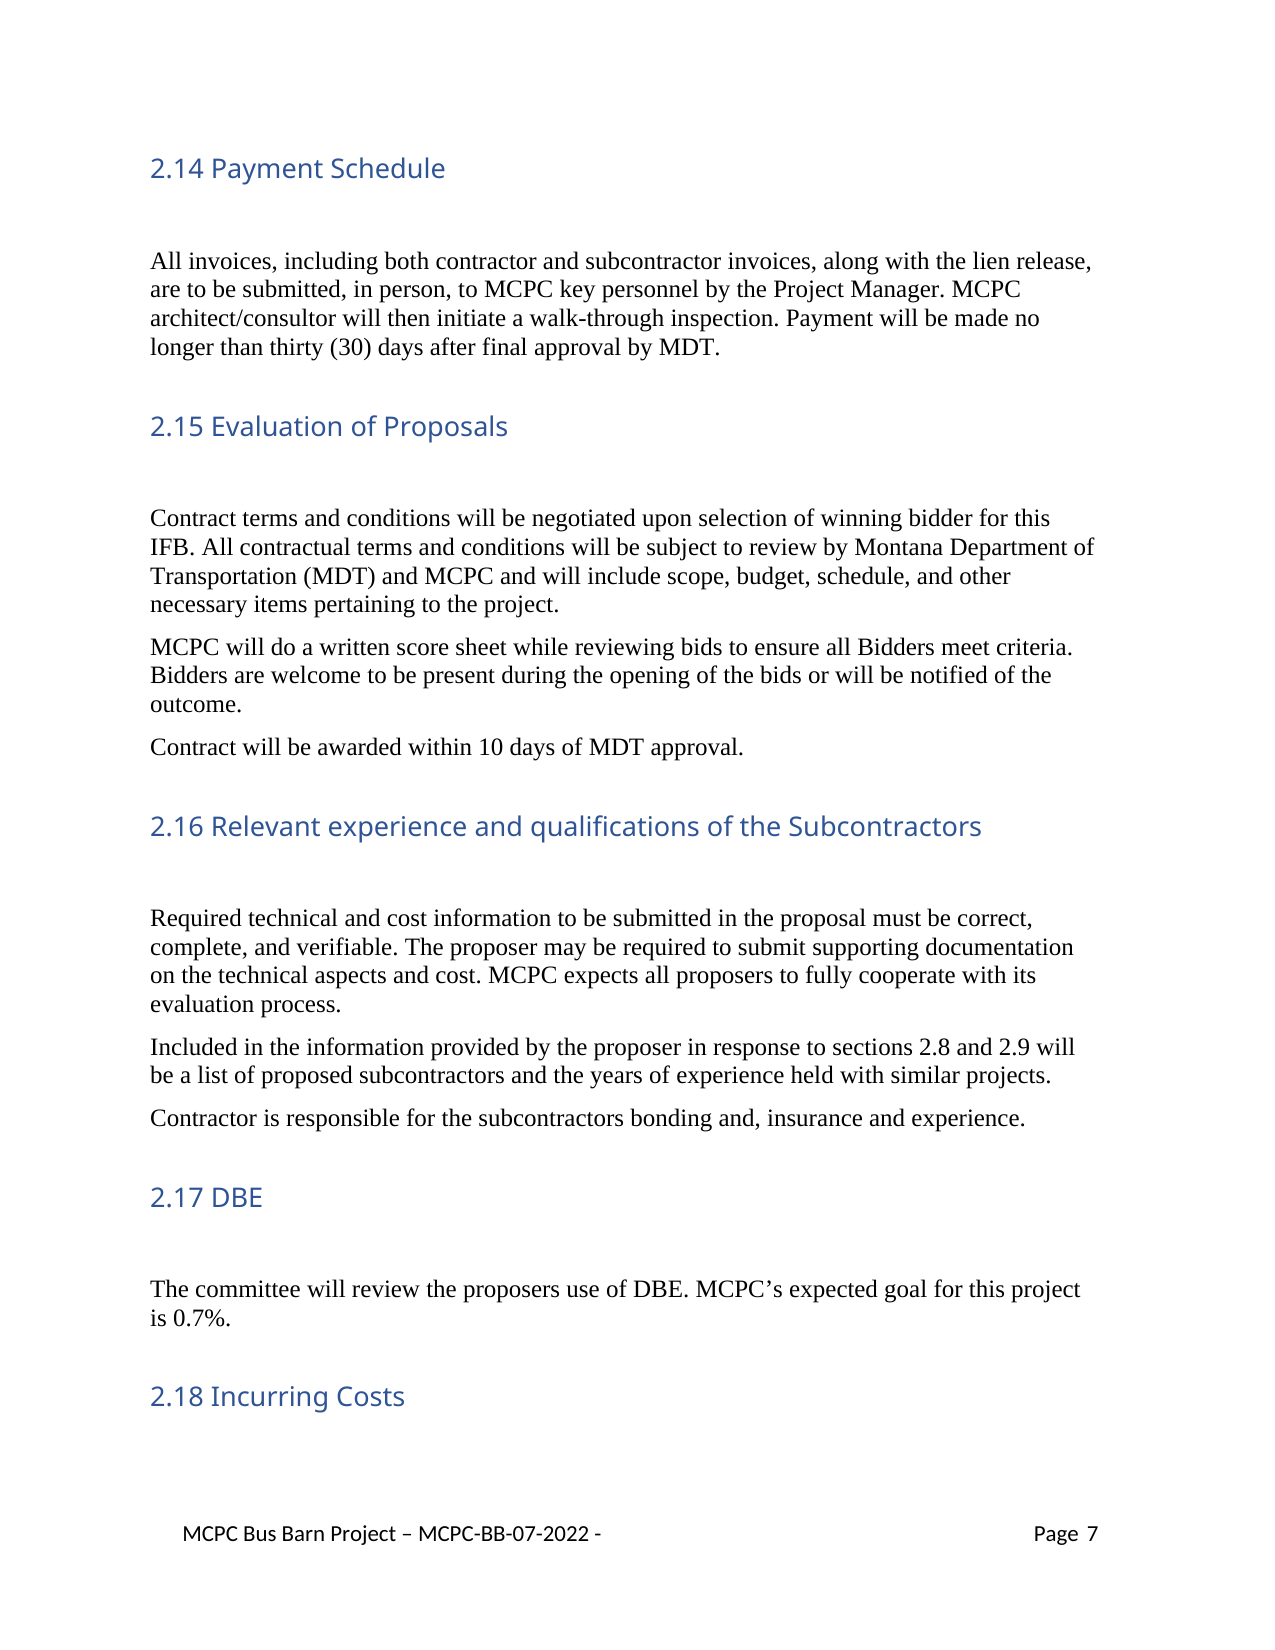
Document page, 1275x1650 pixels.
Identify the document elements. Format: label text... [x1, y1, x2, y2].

subtitle 2.18 Incurring Costs [150, 1378, 1125, 1415]
subtitle 2.15 Evaluation of Proposals [150, 407, 1125, 444]
text Contractor is responsible for the subcontractors bonding and, insurance and experience. [150, 1103, 1100, 1131]
text Included in the information provided by the proposer in response to sections 2.8 and 2.9 will be a list of proposed subcontractors and the years of experience held with similar projects. [150, 1032, 1100, 1089]
text Required technical and cost information to be submitted in the proposal must be correct, complete, and verifiable. The proposer may be required to submit supporting documentation on the technical aspects and cost. MCPC expects all proposers to fully cooperate with its evaluation process. [150, 903, 1100, 1018]
text Contract will be awarded within 10 days of MDT approval. [150, 732, 1100, 761]
text The committee will review the proposers use of DBE. MCPC’s expected goal for this project is 0.7%. [150, 1274, 1100, 1331]
subtitle 2.14 Payment Schedule [150, 150, 1125, 187]
text MCPC will do a written score sheet while reviewing bids to ensure all Bidders meet criteria. Bidders are welcome to be present during the opening of the bids or will be notified of the outcome. [150, 632, 1100, 718]
subtitle 2.17 DBE [150, 1178, 1125, 1215]
text Contract terms and conditions will be negotiated upon selection of winning bidder for this IFB. All contractual terms and conditions will be subject to review by Montana Department of Transportation (MDT) and MCPC and will include scope, budget, schedule, and other necessary items pertaining to the project. [150, 503, 1100, 618]
text All invoices, including both contractor and subcontractor invoices, along with the lien release, are to be submitted, in person, to MCPC key personnel by the Project Manager. MCPC architect/consultor will then initiate a walk-through inspection. Payment will be made no longer than thirty (30) days after final approval by MDT. [150, 246, 1100, 361]
subtitle 2.16 Relevant experience and qualifications of the Subcontractors [150, 807, 1125, 844]
